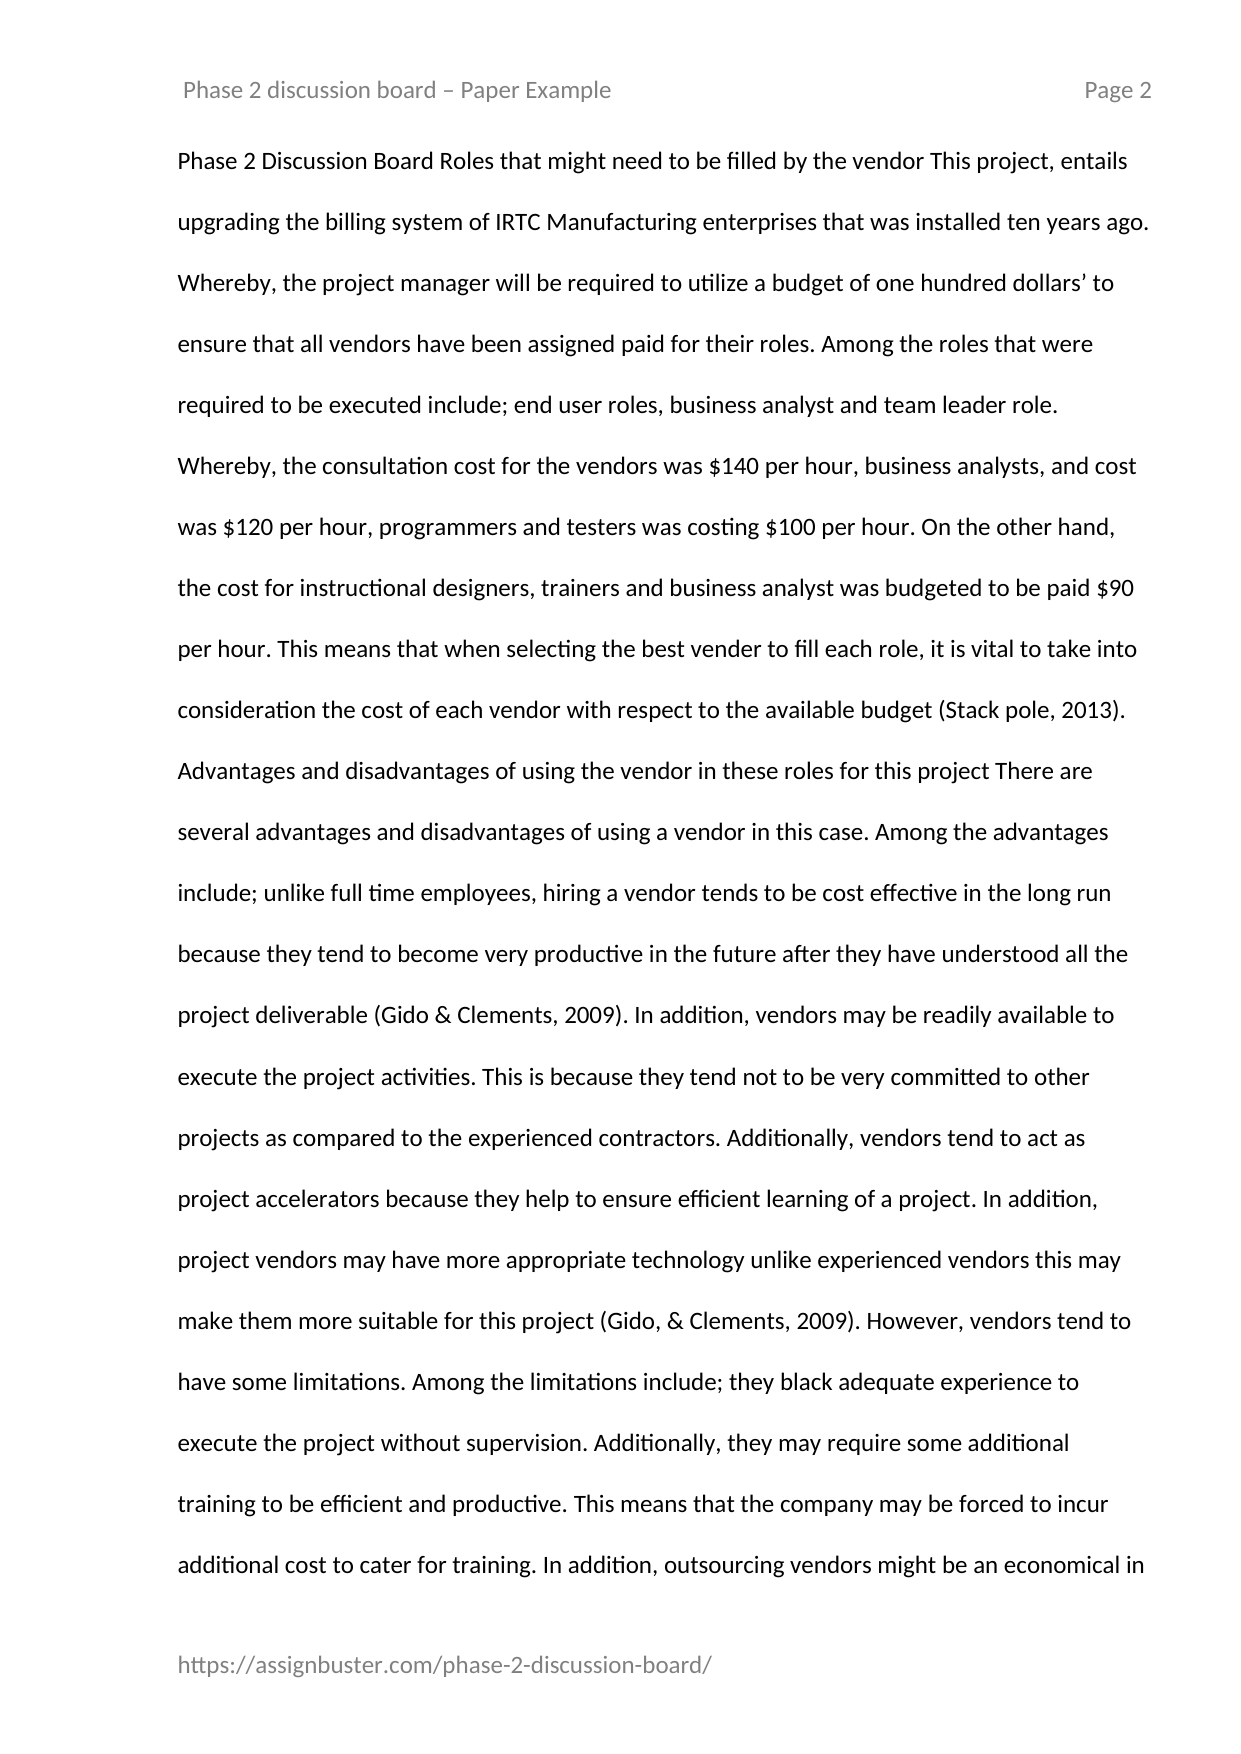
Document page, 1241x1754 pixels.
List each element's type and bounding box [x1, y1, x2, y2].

text [177, 145, 1152, 1579]
